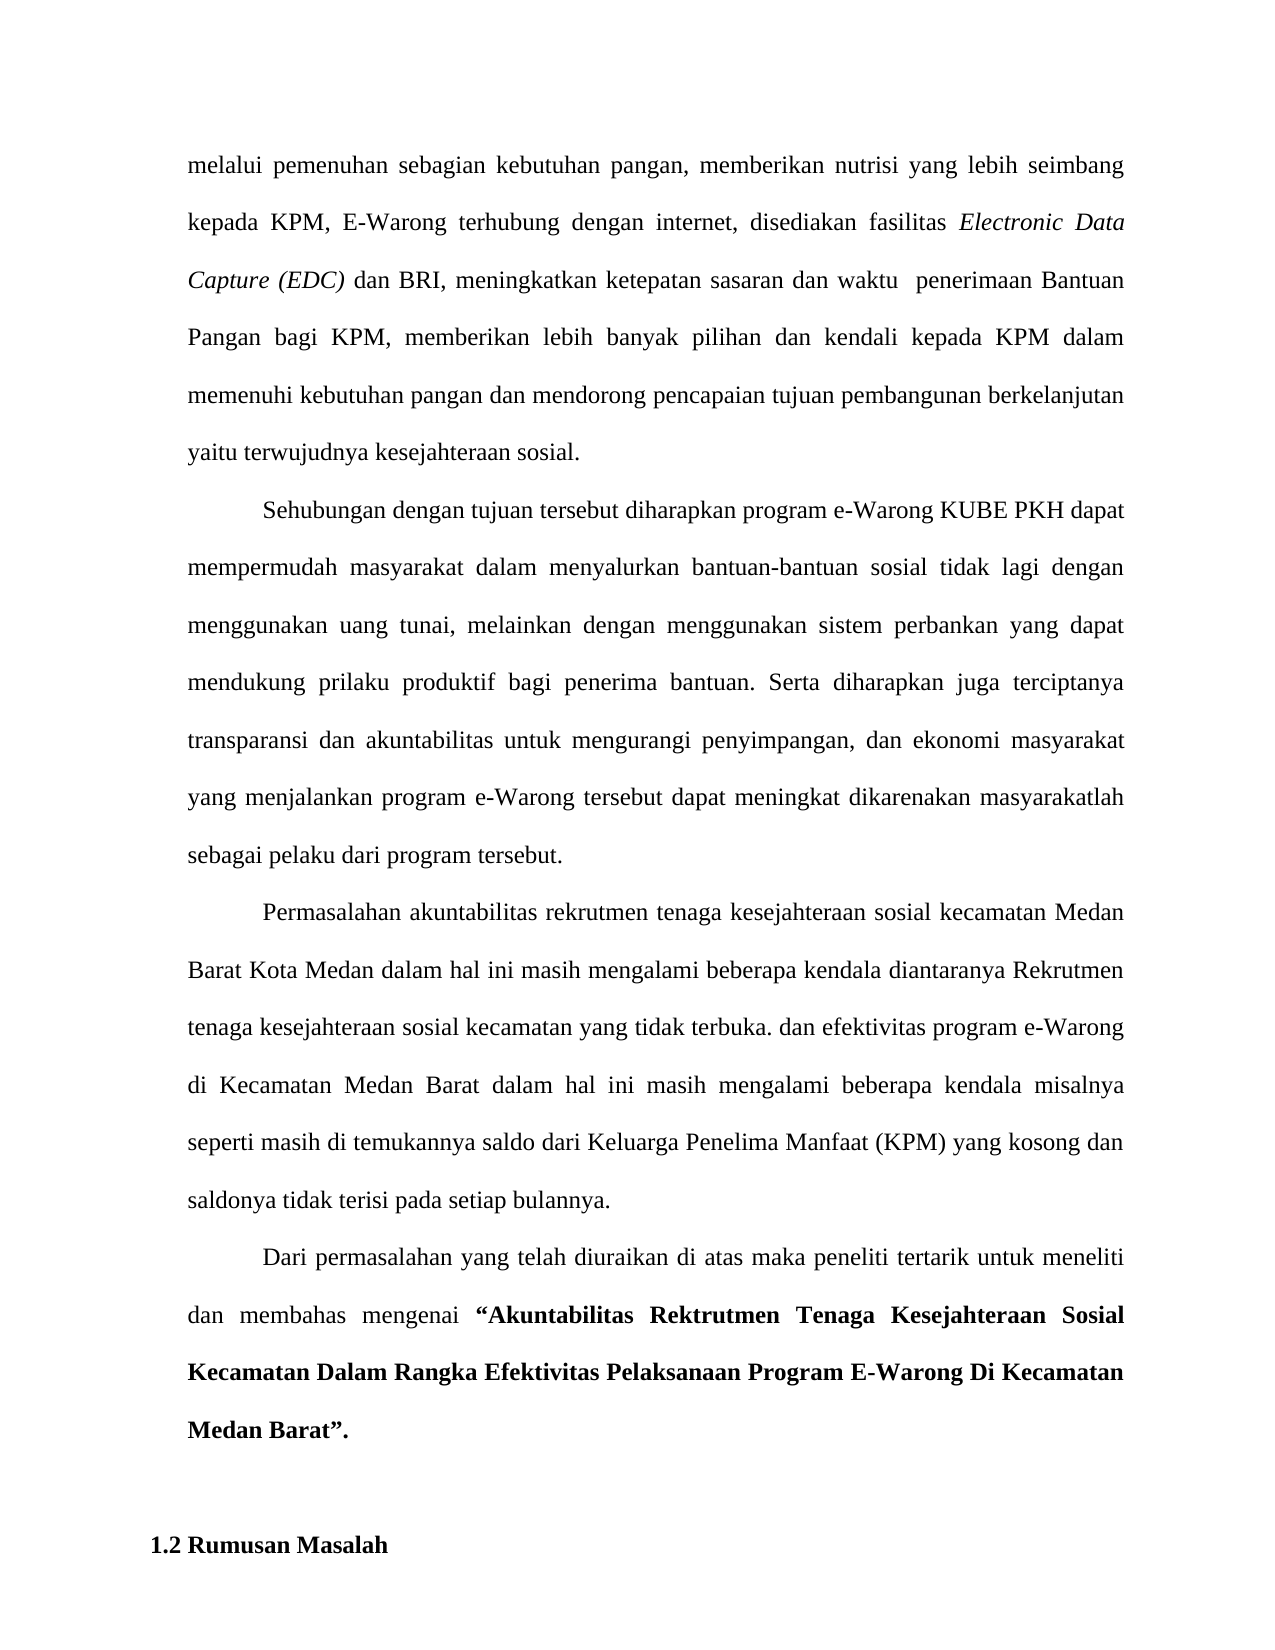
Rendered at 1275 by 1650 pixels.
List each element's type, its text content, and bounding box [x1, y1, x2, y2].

text Permasalahan akuntabilitas rekrutmen tenaga kesejahteraan sosial kecamatan Medan Barat Kota Medan dalam hal ini masih mengalami beberapa kendala diantaranya Rekrutmen tenaga kesejahteraan sosial kecamatan yang tidak terbuka. dan efektivitas program e-Warong di Kecamatan Medan Barat dalam hal ini masih mengalami beberapa kendala misalnya seperti masih di temukannya saldo dari Keluarga Penelima Manfaat (KPM) yang kosong dan saldonya tidak terisi pada setiap bulannya. [187, 897, 1125, 1214]
text Dari permasalahan yang telah diuraikan di atas maka peneliti tertarik untuk meneliti dan membahas mengenai “Akuntabilitas Rektrutmen Tenaga Kesejahteraan Sosial Kecamatan Dalam Rangka Efektivitas Pelaksanaan Program E-Warong Di Kecamatan Medan Barat”. [187, 1242, 1125, 1444]
text Sehubungan dengan tujuan tersebut diharapkan program e-Warong KUBE PKH dapat mempermudah masyarakat dalam menyalurkan bantuan-bantuan sosial tidak lagi dengan menggunakan uang tunai, melainkan dengan menggunakan sistem perbankan yang dapat mendukung prilaku produktif bagi penerima bantuan. Serta diharapkan juga terciptanya transparansi dan akuntabilitas untuk mengurangi penyimpangan, dan ekonomi masyarakat yang menjalankan program e-Warong tersebut dapat meningkat dikarenakan masyarakatlah sebagai pelaku dari program tersebut. [187, 495, 1125, 869]
list Rumusan Masalah [150, 1530, 1125, 1559]
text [187, 150, 1125, 466]
